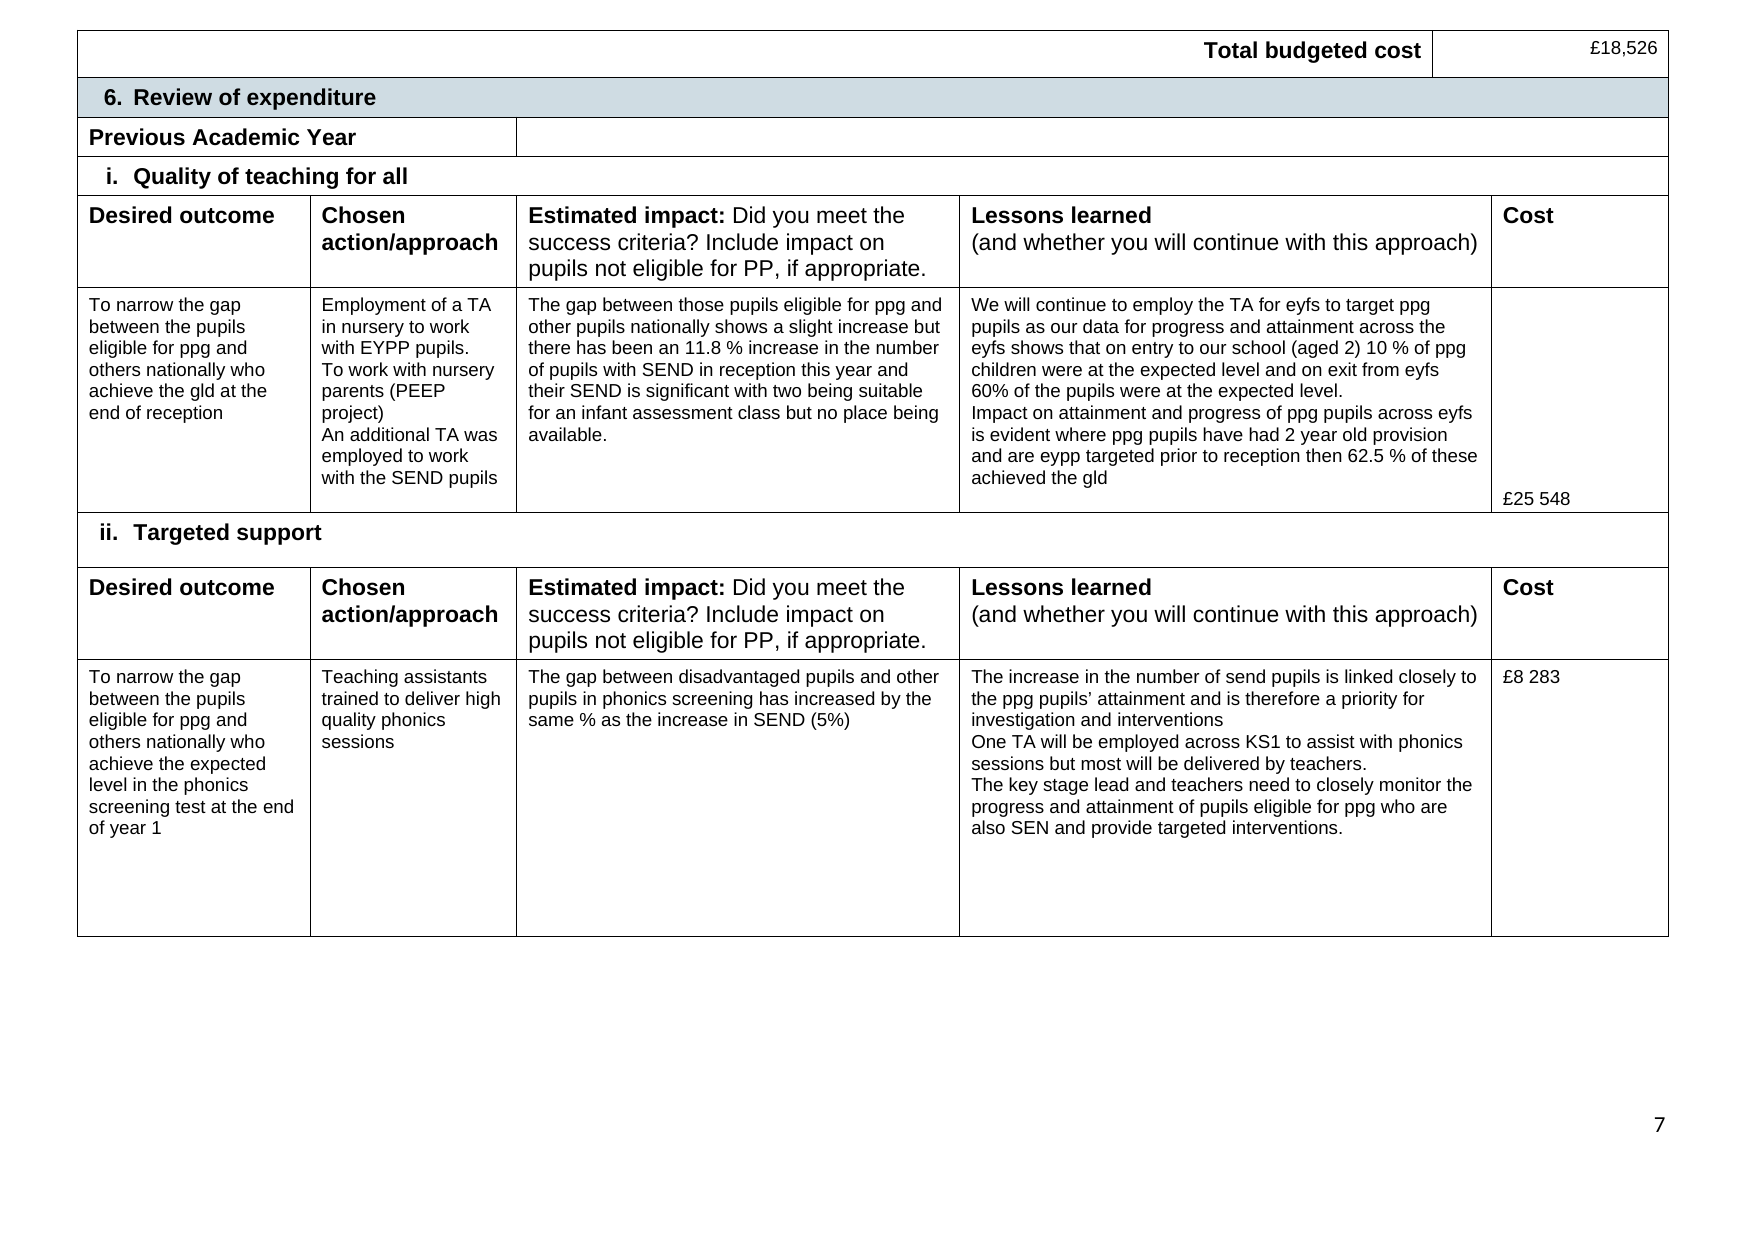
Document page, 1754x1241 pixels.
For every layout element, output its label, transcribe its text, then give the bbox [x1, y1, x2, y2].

table_cell Lessons learned (and whether you will continue with this approach) [960, 568, 1491, 659]
table_cell Chosen action/approach [311, 568, 516, 659]
table_cell £25 548 [1492, 288, 1668, 512]
table_cell The increase in the number of send pupils is linked closely to the ppg pupils’ attainment and is therefore a priority for investigation and interventions One TA will be employed across KS1 to assist with phonics sessions but most will be delivered by teachers. The key stage lead and teachers need to closely monitor the progress and attainment of pupils eligible for ppg who are also SEN and provide targeted interventions. [960, 660, 1491, 936]
table_cell Cost [1492, 196, 1668, 287]
table_cell Review of expenditure [78, 78, 1668, 117]
table_cell To narrow the gap between the pupils eligible for ppg and others nationally who achieve the expected level in the phonics screening test at the end of year 1 [78, 660, 310, 936]
table_cell The gap between disadvantaged pupils and other pupils in phonics screening has increased by the same % as the increase in SEND (5%) [517, 660, 959, 936]
table_cell [517, 118, 1668, 156]
table_cell Cost [1492, 568, 1668, 659]
table_cell Targeted support [78, 513, 1668, 567]
table_cell Total budgeted cost [78, 31, 1432, 77]
table_cell Quality of teaching for all [78, 157, 1668, 195]
table_cell £18,526 [1433, 31, 1668, 77]
table_cell The gap between those pupils eligible for ppg and other pupils nationally shows a slight increase but there has been an 11.8 % increase in the number of pupils with SEND in reception this year and their SEND is significant with two being suitable for an infant assessment class but no place being available. [517, 288, 959, 512]
table_cell Previous Academic Year [78, 118, 516, 156]
table_cell Chosen action/approach [311, 196, 516, 287]
table_cell £8 283 [1492, 660, 1668, 936]
table_cell Estimated impact: Did you meet the success criteria? Include impact on pupils not eligible for PP, if appropriate. [517, 568, 959, 659]
table_cell Estimated impact: Did you meet the success criteria? Include impact on pupils not eligible for PP, if appropriate. [517, 196, 959, 287]
table_cell Desired outcome [78, 568, 310, 659]
table_cell Teaching assistants trained to deliver high quality phonics sessions [311, 660, 516, 936]
table_cell Lessons learned (and whether you will continue with this approach) [960, 196, 1491, 287]
table_cell To narrow the gap between the pupils eligible for ppg and others nationally who achieve the gld at the end of reception [78, 288, 310, 512]
table_cell We will continue to employ the TA for eyfs to target ppg pupils as our data for progress and attainment across the eyfs shows that on entry to our school (aged 2) 10 % of ppg children were at the expected level and on exit from eyfs 60% of the pupils were at the expected level. Impact on attainment and progress of ppg pupils across eyfs is evident where ppg pupils have had 2 year old provision and are eypp targeted prior to reception then 62.5 % of these achieved the gld [960, 288, 1491, 512]
table_cell Desired outcome [78, 196, 310, 287]
table_cell Employment of a TA in nursery to work with EYPP pupils. To work with nursery parents (PEEP project) An additional TA was employed to work with the SEND pupils [311, 288, 516, 512]
